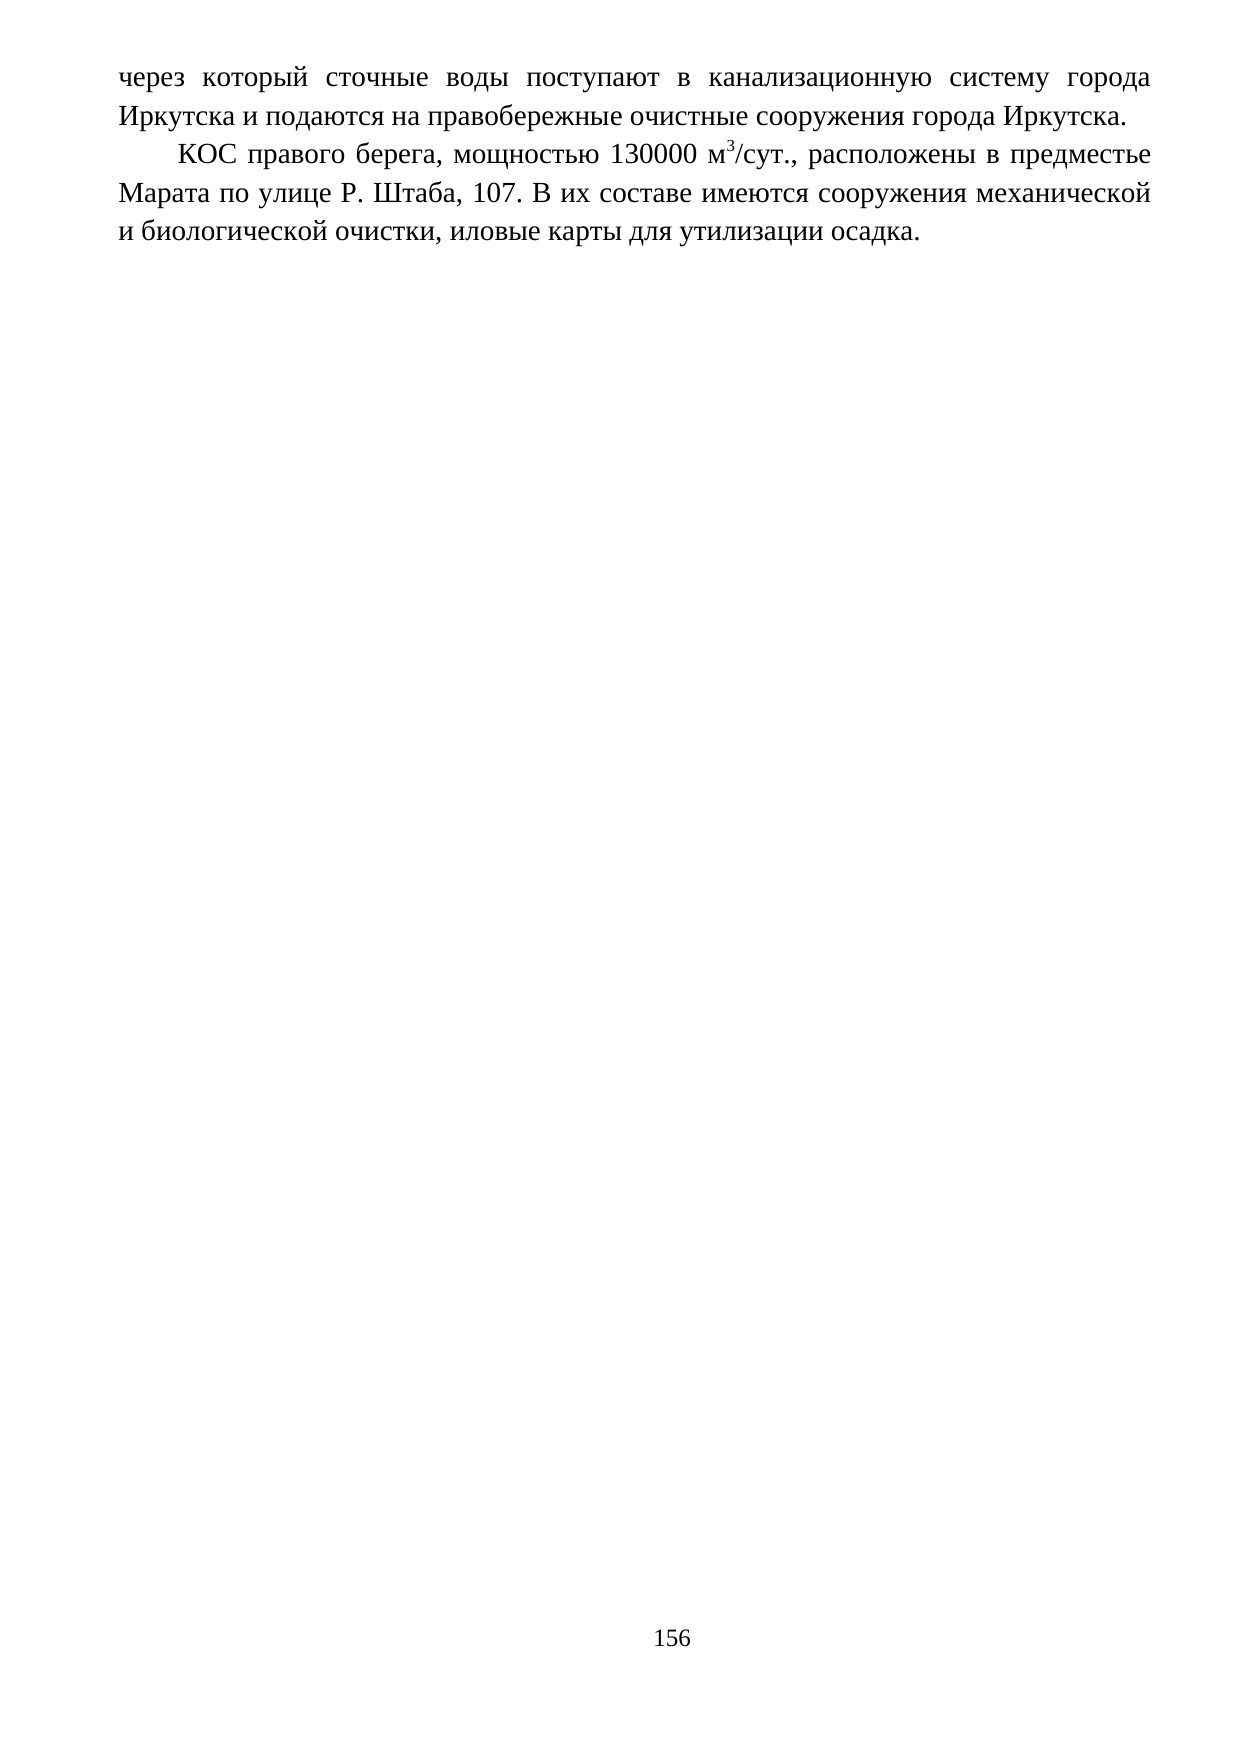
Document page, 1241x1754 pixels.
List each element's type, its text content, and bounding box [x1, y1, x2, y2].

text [118, 59, 1152, 131]
text КОС правого берега, мощностью 130000 м3/сут., расположены в предместье Марата по улице Р. Штаба, 107. В их составе имеются сооружения механической и биологической очистки, иловые карты для утилизации осадка. [118, 136, 1152, 247]
